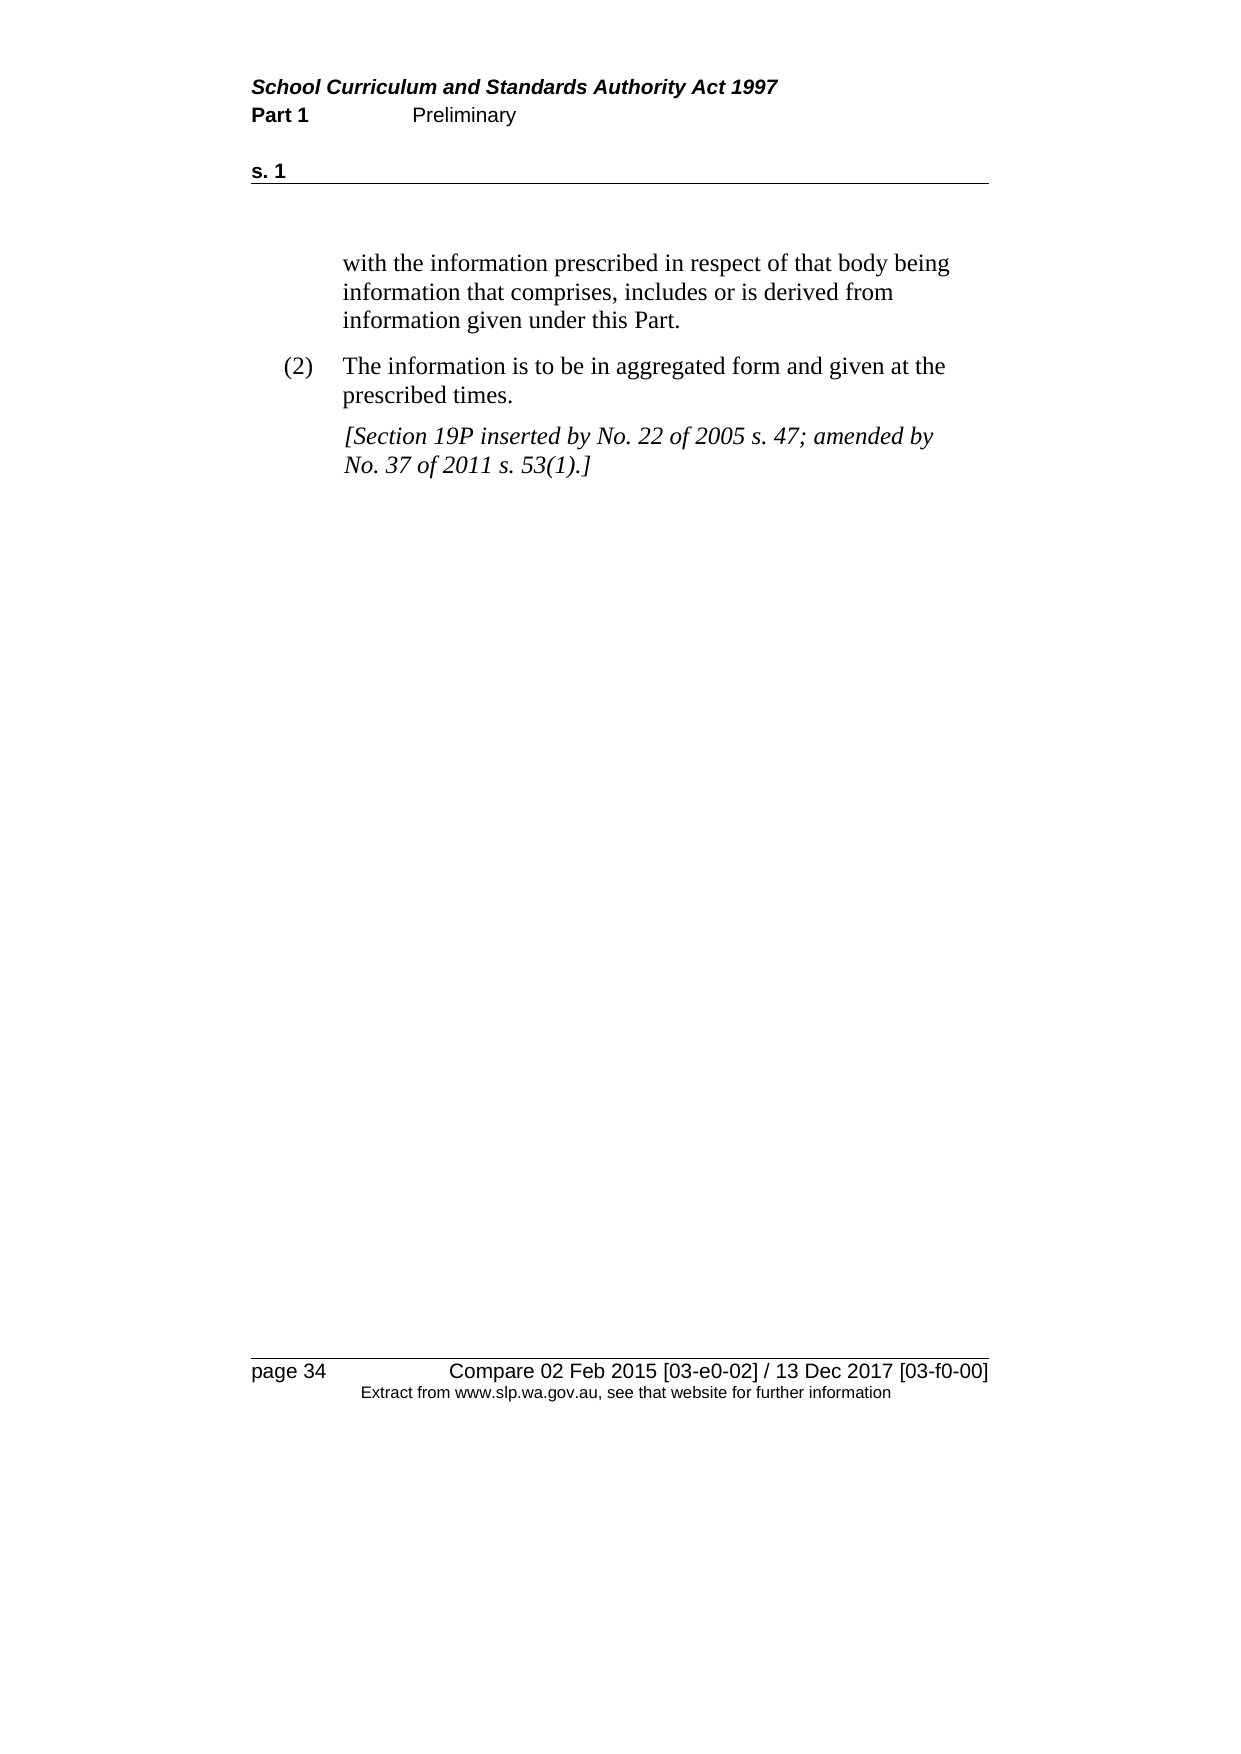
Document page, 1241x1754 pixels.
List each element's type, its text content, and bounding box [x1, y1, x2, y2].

text [Section 19P inserted by No. 22 of 2005 s. 47; amended by No. 37 of 2011 s. 53(1).] [251, 421, 989, 478]
text (2) The information is to be in aggregated form and given at the prescribed times. [251, 351, 989, 408]
text with the information prescribed in respect of that body being information that comprises, includes or is derived from information given under this Part. [251, 248, 989, 334]
